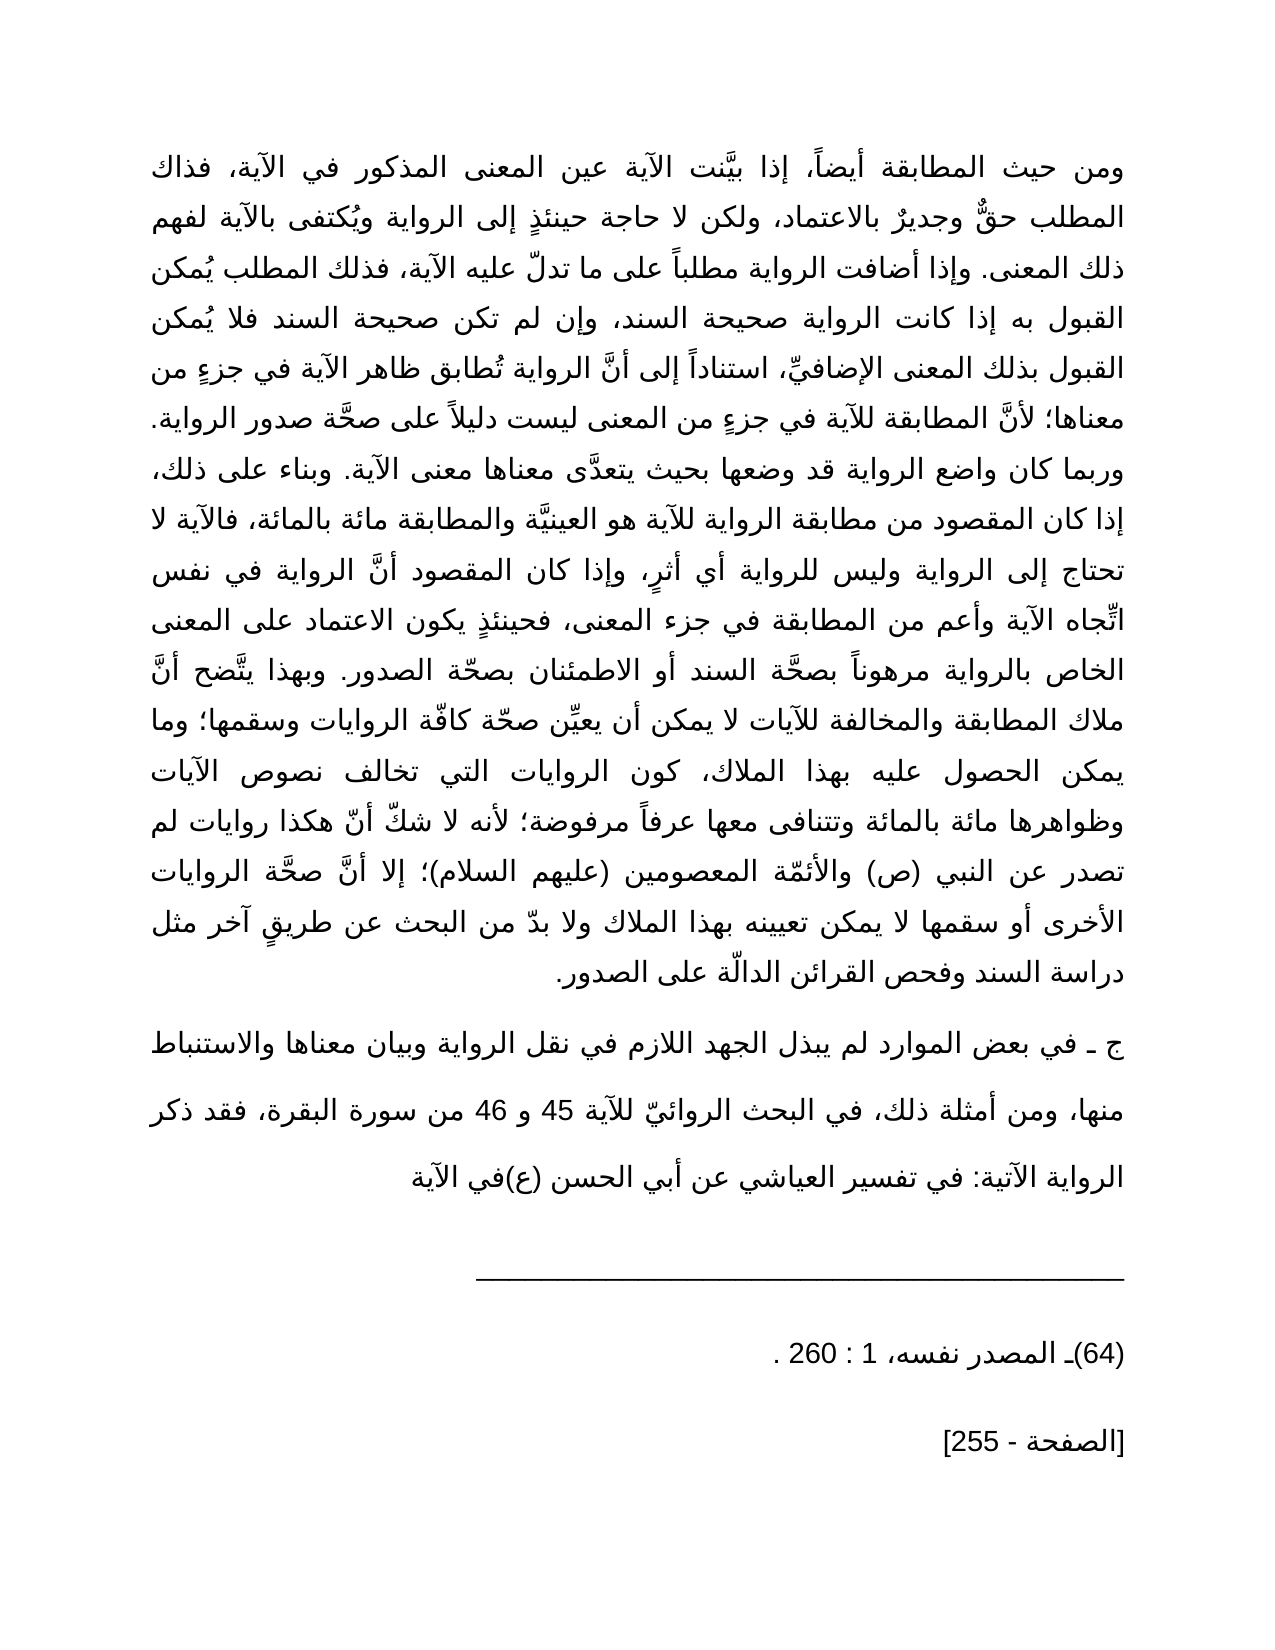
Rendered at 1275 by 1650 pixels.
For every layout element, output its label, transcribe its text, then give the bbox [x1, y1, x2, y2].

text (64)ـ المصدر نفسه، 1 : 260 . [150, 1336, 1125, 1370]
text ج ـ في بعض الموارد لم يبذل الجهد اللازم في نقل الرواية وبيان معناها والاستنباط منها، ومن أمثلة ذلك، في البحث الروائيّ للآية 45 و 46 من سورة البقرة، فقد ذكر الرواية الآتية: في تفسير العياشي عن أبي الحسن (ع)في الآية [150, 1026, 1125, 1194]
text ________________________________________ [150, 1248, 1125, 1282]
text [الصفحة - 255] [150, 1424, 1125, 1458]
text ومن حيث المطابقة أيضاً، إذا بيَّنت الآية عين المعنى المذكور في الآية، فذاك المطلب حقٌّ وجديرٌ بالاعتماد، ولكن لا حاجة حينئذٍ إلى الرواية ويُكتفى بالآية لفهم ذلك المعنى. وإذا أضافت الرواية مطلباً على ما تدلّ عليه الآية، فذلك المطلب يُمكن القبول به إذا كانت الرواية صحيحة السند، وإن لم تكن صحيحة السند فلا يُمكن القبول بذلك المعنى الإضافيِّ، استناداً إلى أنَّ الرواية تُطابق ظاهر الآية في جزءٍ من معناها؛ لأنَّ المطابقة للآية في جزءٍ من المعنى ليست دليلاً على صحَّة صدور الرواية. وربما كان واضع الرواية قد وضعها بحيث يتعدَّى معناها معنى الآية. وبناء على ذلك، إذا كان المقصود من مطابقة الرواية للآية هو العينيَّة والمطابقة مائة بالمائة، فالآية لا تحتاج إلى الرواية وليس للرواية أي أثرٍ، وإذا كان المقصود أنَّ الرواية في نفس اتِّجاه الآية وأعم من المطابقة في جزء المعنى، فحينئذٍ يكون الاعتماد على المعنى الخاص بالرواية مرهوناً بصحَّة السند أو الاطمئنان بصحّة الصدور. وبهذا يتَّضح أنَّ ملاك المطابقة والمخالفة للآيات لا يمكن أن يعيِّن صحّة كافّة الروايات وسقمها؛ وما يمكن الحصول عليه بهذا الملاك، كون الروايات التي تخالف نصوص الآيات وظواهرها مائة بالمائة وتتنافى معها عرفاً مرفوضة؛ لأنه لا شكّ أنّ هكذا روايات لم تصدر عن النبي (ص) والأئمّة المعصومين (عليهم ‏السلام)؛ إلا أنَّ صحَّة الروايات الأخرى أو سقمها لا يمكن تعيينه بهذا الملاك ولا بدّ من البحث عن طريقٍ آخر مثل دراسة السند وفحص القرائن الدالّة على الصدور. [150, 150, 1125, 988]
